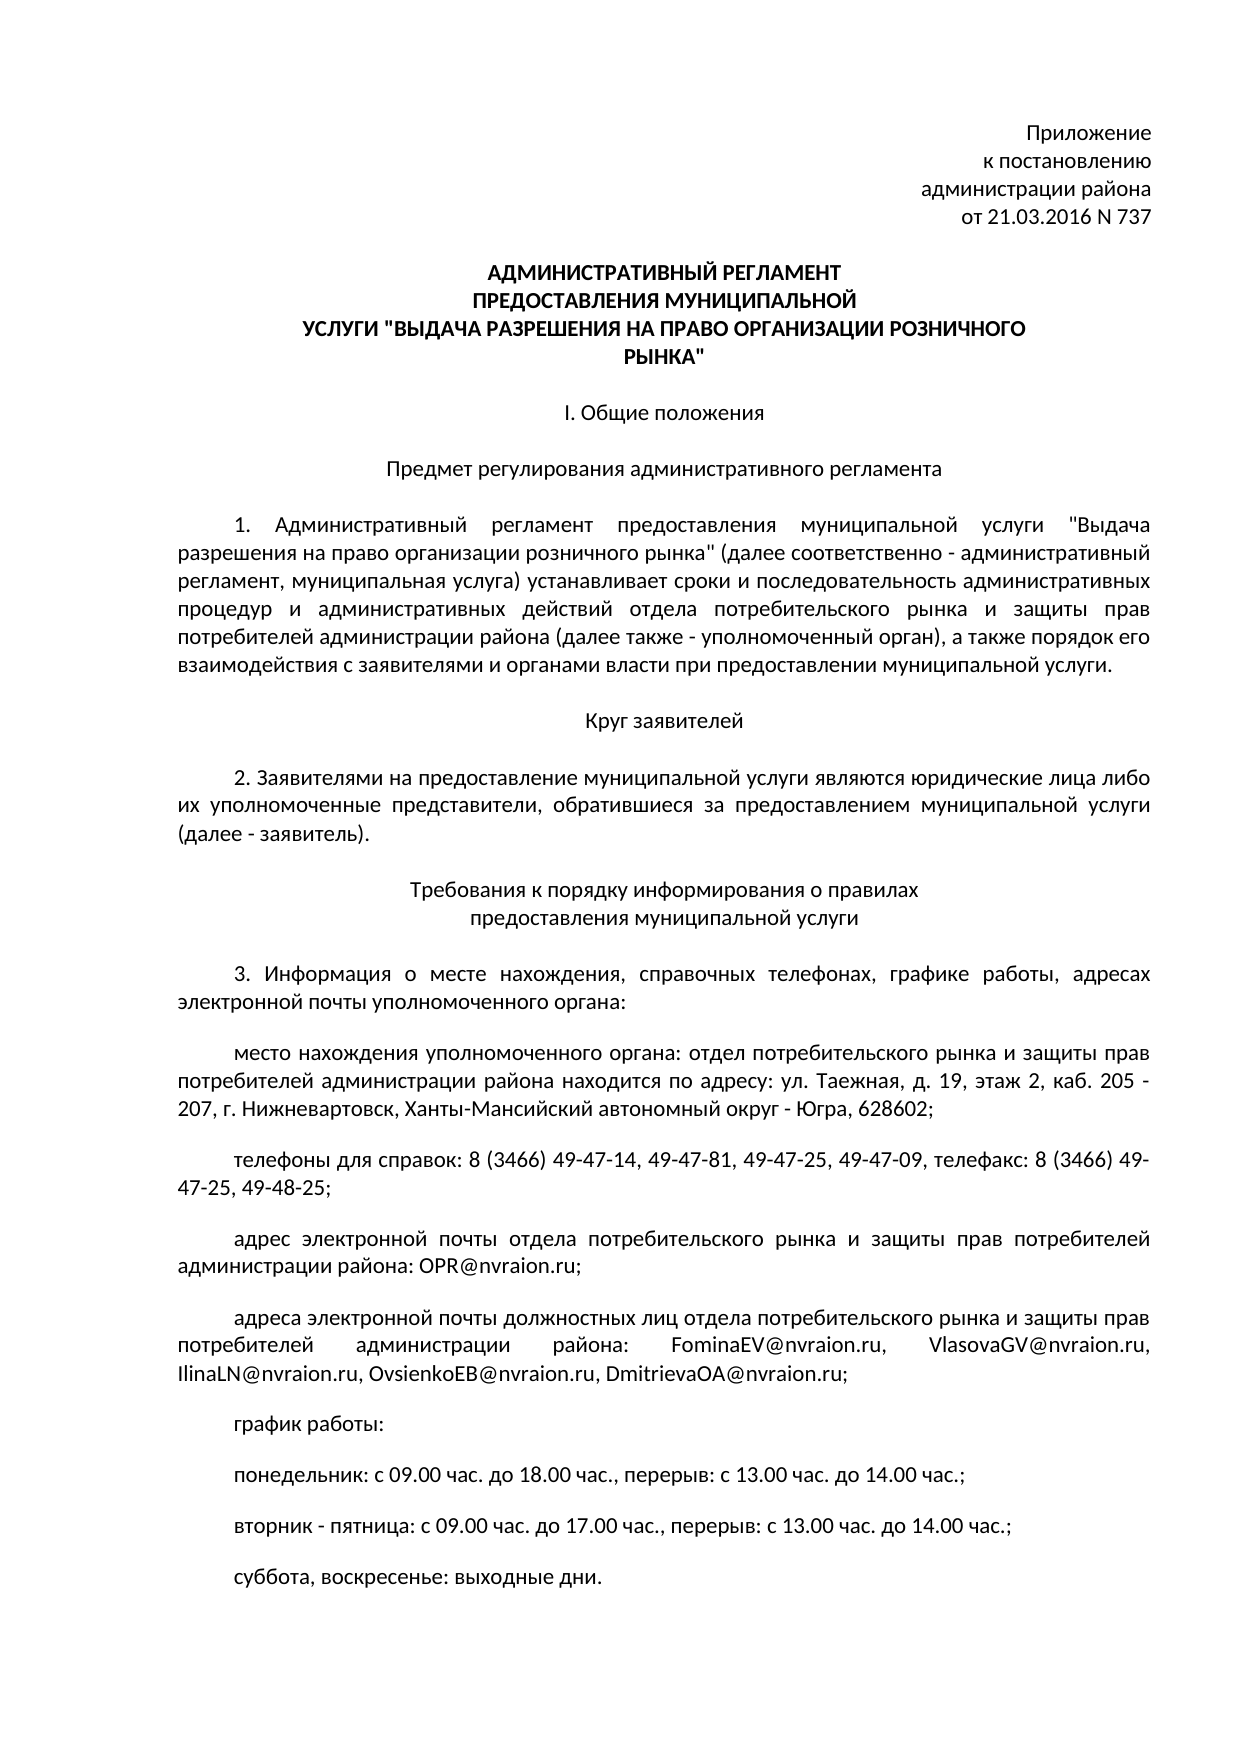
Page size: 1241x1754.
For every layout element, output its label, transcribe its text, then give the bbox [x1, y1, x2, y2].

text I. Общие положения [177, 398, 1152, 426]
title УСЛУГИ "ВЫДАЧА РАЗРЕШЕНИЯ НА ПРАВО ОРГАНИЗАЦИИ РОЗНИЧНОГО [177, 314, 1152, 342]
text Круг заявителей [177, 707, 1152, 734]
text понедельник: с 09.00 час. до 18.00 час., перерыв: с 13.00 час. до 14.00 час.; [177, 1461, 1152, 1488]
text Предмет регулирования административного регламента [177, 454, 1152, 482]
title ПРЕДОСТАВЛЕНИЯ МУНИЦИПАЛЬНОЙ [177, 286, 1152, 314]
text 1. Административный регламент предоставления муниципальной услуги "Выдача разрешения на право организации розничного рынка" (далее соответственно - административный регламент, муниципальная услуга) устанавливает сроки и последовательность административных процедур и административных действий отдела потребительского рынка и защиты прав потребителей администрации района (далее также - уполномоченный орган), а также порядок его взаимодействия с заявителями и органами власти при предоставлении муниципальной услуги. [177, 510, 1152, 678]
text 2. Заявителями на предоставление муниципальной услуги являются юридические лица либо их уполномоченные представители, обратившиеся за предоставлением муниципальной услуги (далее - заявитель). [177, 763, 1152, 847]
text Требования к порядку информирования о правилах [177, 875, 1152, 903]
text от 21.03.2016 N 737 [177, 202, 1152, 230]
text место нахождения уполномоченного органа: отдел потребительского рынка и защиты прав потребителей администрации района находится по адресу: ул. Таежная, д. 19, этаж 2, каб. 205 - 207, г. Нижневартовск, Ханты-Мансийский автономный округ - Югра, 628602; [177, 1038, 1152, 1122]
title РЫНКА" [177, 342, 1152, 370]
text Приложение [177, 118, 1152, 146]
text 3. Информация о месте нахождения, справочных телефонах, графике работы, адресах электронной почты уполномоченного органа: [177, 959, 1152, 1015]
text администрации района [177, 174, 1152, 202]
text вторник - пятница: с 09.00 час. до 17.00 час., перерыв: с 13.00 час. до 14.00 час.; [177, 1511, 1152, 1539]
text предоставления муниципальной услуги [177, 903, 1152, 931]
text к постановлению [177, 146, 1152, 174]
text адреса электронной почты должностных лиц отдела потребительского рынка и защиты прав потребителей администрации района: FominaEV@nvraion.ru, VlasovaGV@nvraion.ru, IlinaLN@nvraion.ru, OvsienkoEB@nvraion.ru, DmitrievaOA@nvraion.ru; [177, 1303, 1152, 1387]
text суббота, воскресенье: выходные дни. [177, 1562, 1152, 1590]
text график работы: [177, 1409, 1152, 1438]
title АДМИНИСТРАТИВНЫЙ РЕГЛАМЕНТ [177, 258, 1152, 286]
text телефоны для справок: 8 (3466) 49-47-14, 49-47-81, 49-47-25, 49-47-09, телефакс: 8 (3466) 49-47-25, 49-48-25; [177, 1145, 1152, 1201]
text адрес электронной почты отдела потребительского рынка и защиты прав потребителей администрации района: OPR@nvraion.ru; [177, 1224, 1152, 1280]
